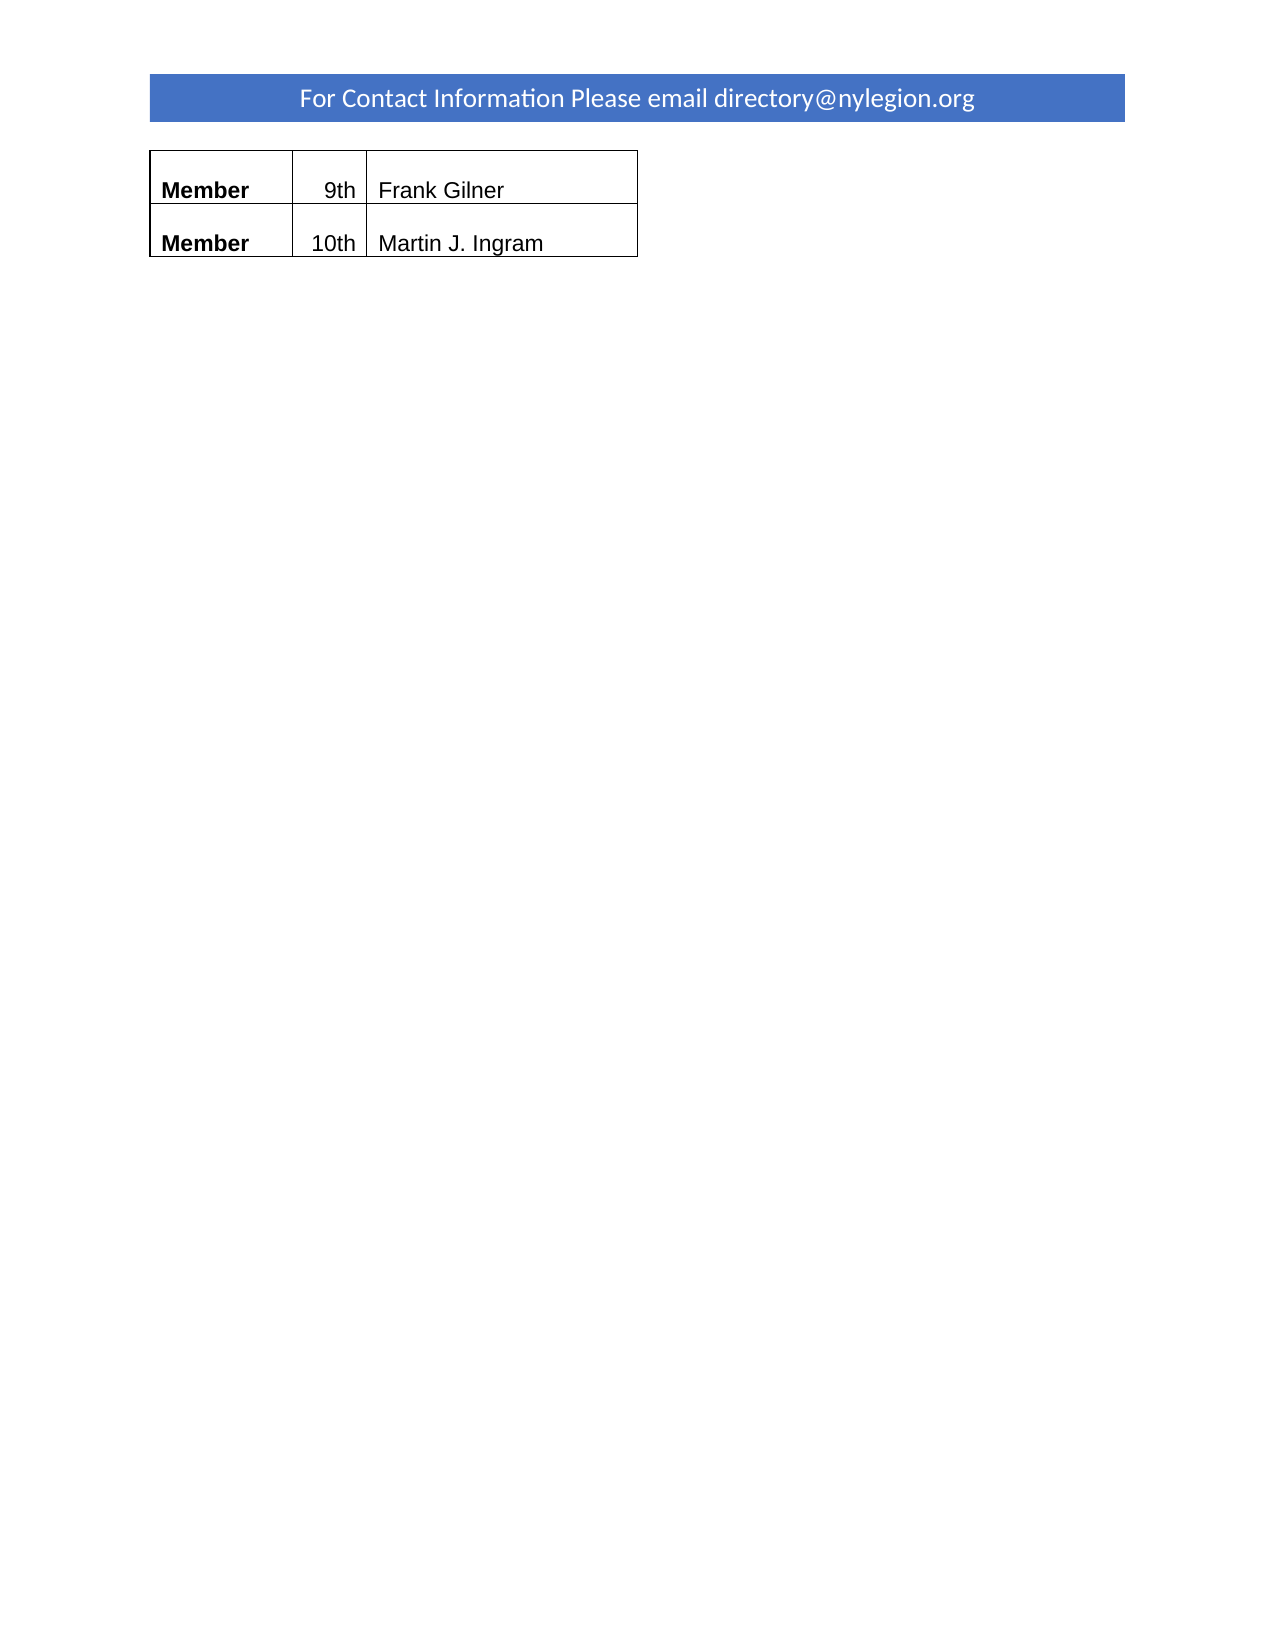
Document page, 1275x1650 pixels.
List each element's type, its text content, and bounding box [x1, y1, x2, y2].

table_cell Martin J. Ingram [367, 204, 637, 256]
table_cell Frank Gilner [367, 151, 637, 203]
table_cell Member [151, 204, 292, 256]
table_cell Member [151, 151, 292, 203]
table_cell 9th [293, 151, 366, 203]
table_cell 10th [293, 204, 366, 256]
